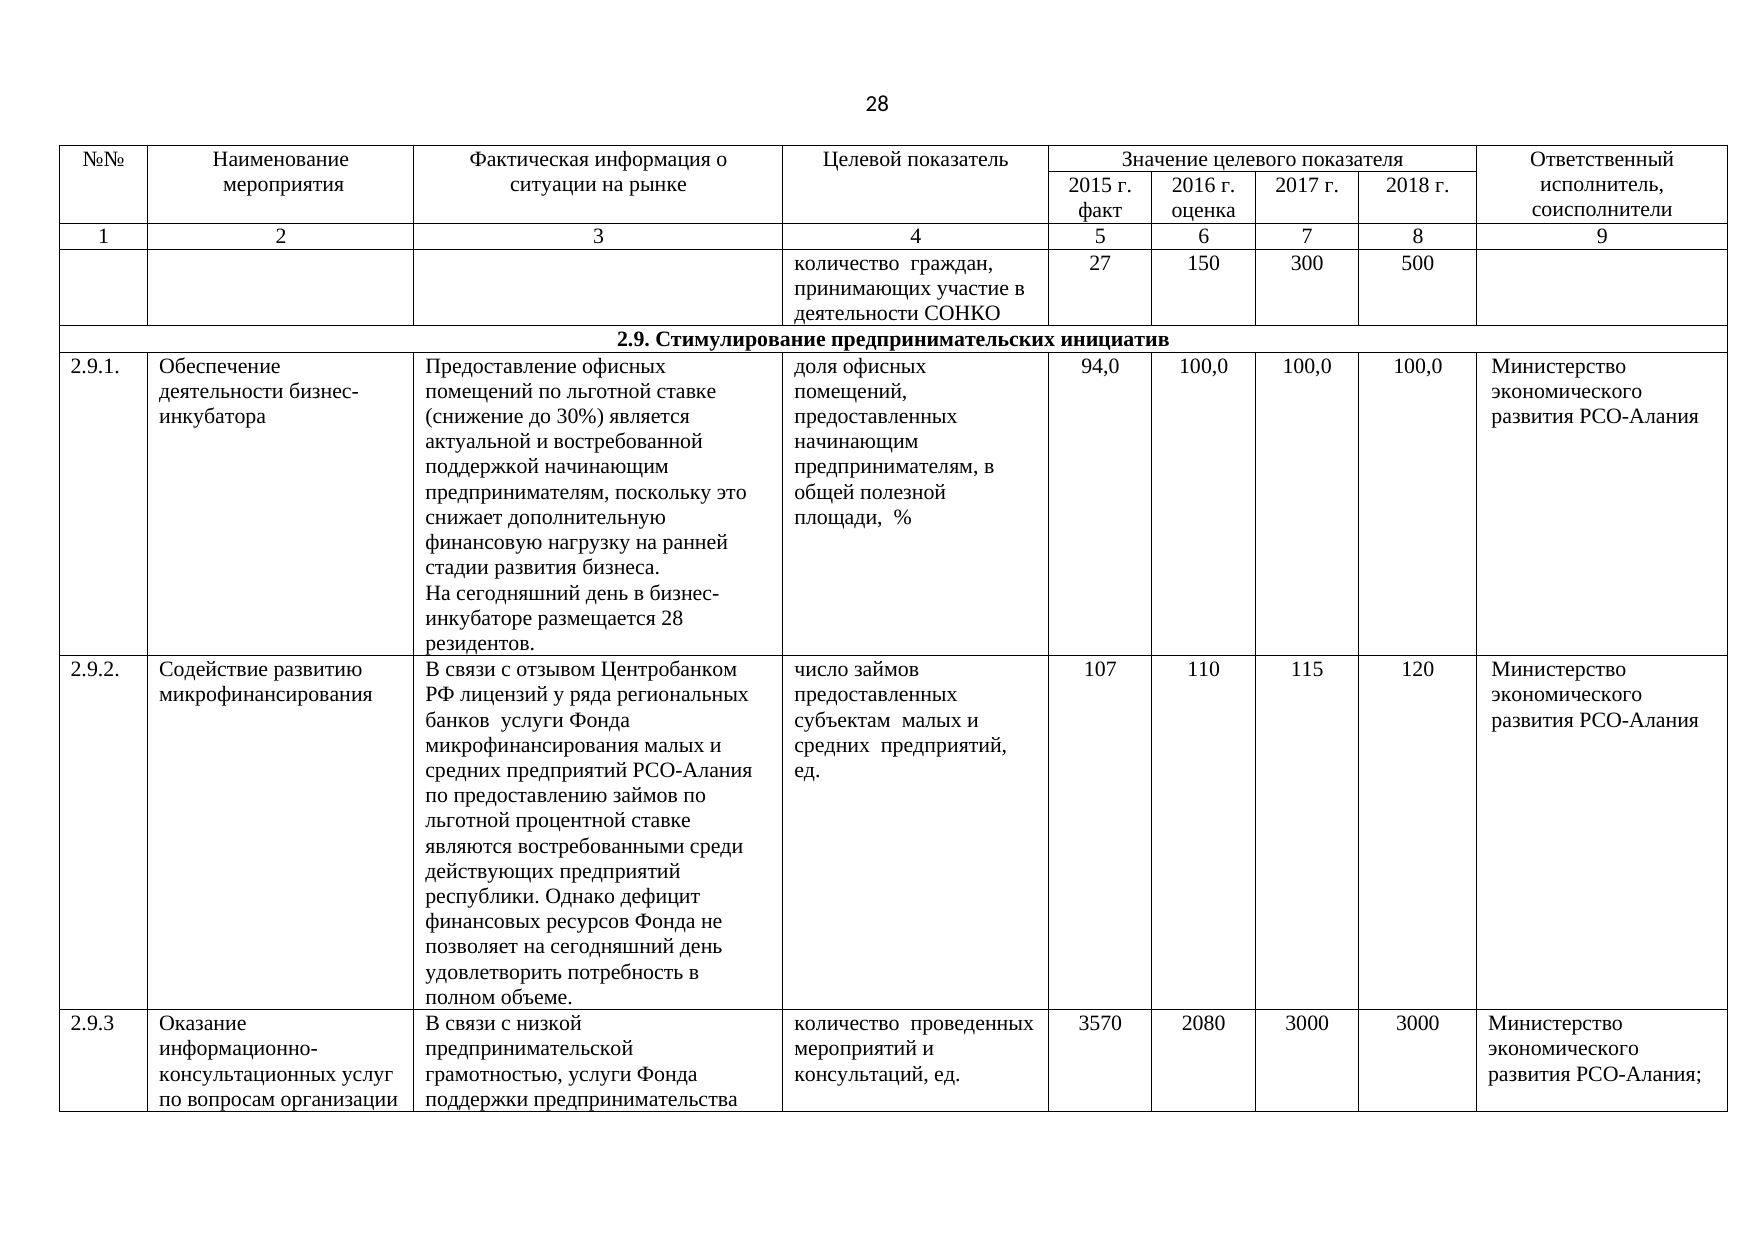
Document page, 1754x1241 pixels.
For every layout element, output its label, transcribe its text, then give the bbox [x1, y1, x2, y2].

table_cell число займов предоставленных субъектам малых и средних предприятий, ед. [783, 656, 1048, 1009]
table_cell 120 [1359, 656, 1476, 1009]
table_cell 8 [1359, 224, 1476, 249]
table_cell Обеспечение деятельности бизнес-инкубатора [148, 353, 413, 655]
table_header Наименование мероприятия [148, 146, 413, 222]
table_cell Министерство экономического развития РСО-Алания [1477, 656, 1727, 1009]
table_cell 2017 г. [1256, 172, 1358, 222]
table_cell количество проведенных мероприятий и консультаций, ед. [783, 1010, 1048, 1111]
table_cell 100,0 [1359, 353, 1476, 655]
table_cell Предоставление офисных помещений по льготной ставке (снижение до 30%) является актуальной и востребованной поддержкой начинающим предпринимателям, поскольку это снижает дополнительную финансовую нагрузку на ранней стадии развития бизнеса. На сегодняшний день в бизнес-инкубаторе размещается 28 резидентов. [414, 353, 782, 655]
table_cell 3570 [1049, 1010, 1151, 1111]
table_cell 7 [1256, 224, 1358, 249]
table_cell 2.9.1. [60, 353, 147, 655]
table_cell Министерство экономического развития РСО-Алания; [1477, 1010, 1727, 1111]
table_header Ответственный исполнитель, соисполнители [1477, 146, 1727, 222]
table_cell В связи с отзывом Центробанком РФ лицензий у ряда региональных банков услуги Фонда микрофинансирования малых и средних предприятий РСО-Алания по предоставлению займов по льготной процентной ставке являются востребованными среди действующих предприятий республики. Однако дефицит финансовых ресурсов Фонда не позволяет на сегодняшний день удовлетворить потребность в полном объеме. [414, 656, 782, 1009]
table_cell 2.9.3 [60, 1010, 147, 1111]
table_cell 3 [414, 224, 782, 249]
table_cell 2080 [1152, 1010, 1255, 1111]
table_cell 3000 [1256, 1010, 1358, 1111]
table_cell 2018 г. [1359, 172, 1476, 222]
table_cell 100,0 [1256, 353, 1358, 655]
table_cell 2.9.2. [60, 656, 147, 1009]
table_header №№ [60, 146, 147, 222]
table_cell Министерство экономического развития РСО-Алания [1477, 353, 1727, 655]
table_cell 94,0 [1049, 353, 1151, 655]
table_cell 2015 г. факт [1049, 172, 1151, 222]
table_cell 5 [1049, 224, 1151, 249]
table_cell 2.9. Стимулирование предпринимательских инициатив [60, 326, 1727, 352]
table_cell 2016 г. оценка [1152, 172, 1255, 222]
table_cell 9 [1477, 224, 1727, 249]
table_cell количество граждан, принимающих участие в деятельности СОНКО [783, 250, 1048, 325]
table_cell 6 [1152, 224, 1255, 249]
table_header Фактическая информация о ситуации на рынке [414, 146, 782, 222]
table_cell 27 [1049, 250, 1151, 325]
table_header Целевой показатель [783, 146, 1048, 222]
table_cell 115 [1256, 656, 1358, 1009]
table_header Значение целевого показателя [1049, 146, 1476, 171]
table_cell 500 [1359, 250, 1476, 325]
table_cell 4 [783, 224, 1048, 249]
table_cell 300 [1256, 250, 1358, 325]
table_cell 2 [148, 224, 413, 249]
table_cell 110 [1152, 656, 1255, 1009]
table_cell 100,0 [1152, 353, 1255, 655]
table_cell доля офисных помещений, предоставленных начинающим предпринимателям, в общей полезной площади, % [783, 353, 1048, 655]
table_cell Содействие развитию микрофинансирования [148, 656, 413, 1009]
table_cell 1 [60, 224, 147, 249]
table_cell 150 [1152, 250, 1255, 325]
table_cell 3000 [1359, 1010, 1476, 1111]
table_cell 107 [1049, 656, 1151, 1009]
